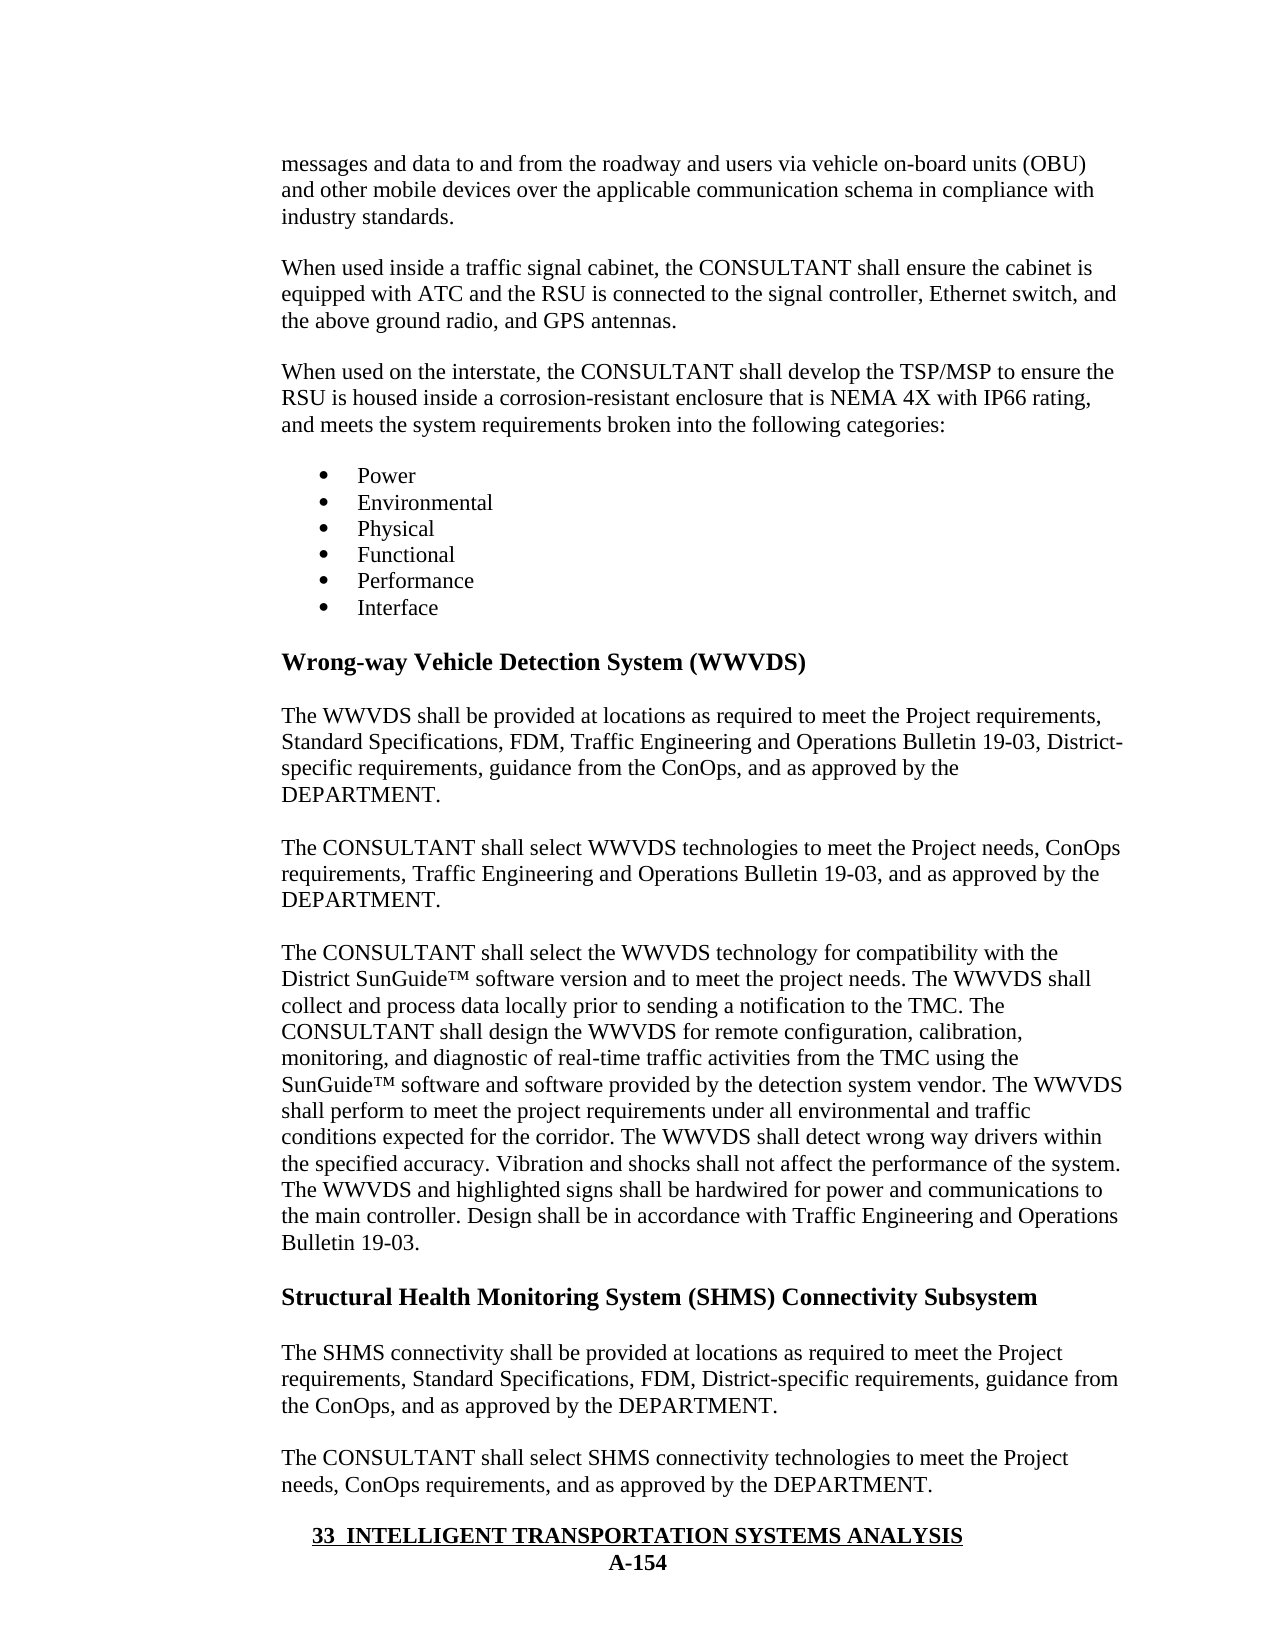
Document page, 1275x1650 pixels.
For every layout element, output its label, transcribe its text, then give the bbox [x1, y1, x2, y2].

list Environmental [319, 488, 1125, 515]
list Power [319, 462, 1125, 488]
text When used inside a traffic signal cabinet, the CONSULTANT shall ensure the cabinet is equipped with ATC and the RSU is connected to the signal controller, Ethernet switch, and the above ground radio, and GPS antennas. [281, 254, 1125, 333]
list Performance [319, 568, 1125, 594]
text Wrong-way Vehicle Detection System (WWVDS) [281, 647, 1125, 675]
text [281, 150, 1125, 229]
text The WWVDS shall be provided at locations as required to meet the Project requirements, Standard Specifications, FDM, Traffic Engineering and Operations Bulletin 19-03, District-specific requirements, guidance from the ConOps, and as approved by the DEPARTMENT. [281, 702, 1125, 807]
text Structural Health Monitoring System (SHMS) Connectivity Subsystem [281, 1282, 1125, 1310]
text When used on the interstate, the CONSULTANT shall develop the TSP/MSP to ensure the RSU is housed inside a corrosion-resistant enclosure that is NEMA 4X with IP66 rating, and meets the system requirements broken into the following categories: [281, 358, 1125, 437]
text The SHMS connectivity shall be provided at locations as required to meet the Project requirements, Standard Specifications, FDM, District-specific requirements, guidance from the ConOps, and as approved by the DEPARTMENT. [281, 1339, 1125, 1418]
list Interface [319, 594, 1125, 620]
text The CONSULTANT shall select WWVDS technologies to meet the Project needs, ConOps requirements, Traffic Engineering and Operations Bulletin 19-03, and as approved by the DEPARTMENT. [281, 833, 1125, 913]
text The CONSULTANT shall select the WWVDS technology for compatibility with the District SunGuide™ software version and to meet the project needs. The WWVDS shall collect and process data locally prior to sending a notification to the TMC. The CONSULTANT shall design the WWVDS for remote configuration, calibration, monitoring, and diagnostic of real-time traffic activities from the TMC using the SunGuide™ software and software provided by the detection system vendor. The WWVDS shall perform to meet the project requirements under all environmental and traffic conditions expected for the corridor. The WWVDS shall detect wrong way drivers within the specified accuracy. Vibration and shocks shall not affect the performance of the system. The WWVDS and highlighted signs shall be hardwired for power and communications to the main controller. Design shall be in accordance with Traffic Engineering and Operations Bulletin 19-03. [281, 939, 1125, 1255]
text The CONSULTANT shall select SHMS connectivity technologies to meet the Project needs, ConOps requirements, and as approved by the DEPARTMENT. [281, 1444, 1125, 1497]
list Functional [319, 541, 1125, 568]
list Physical [319, 515, 1125, 541]
